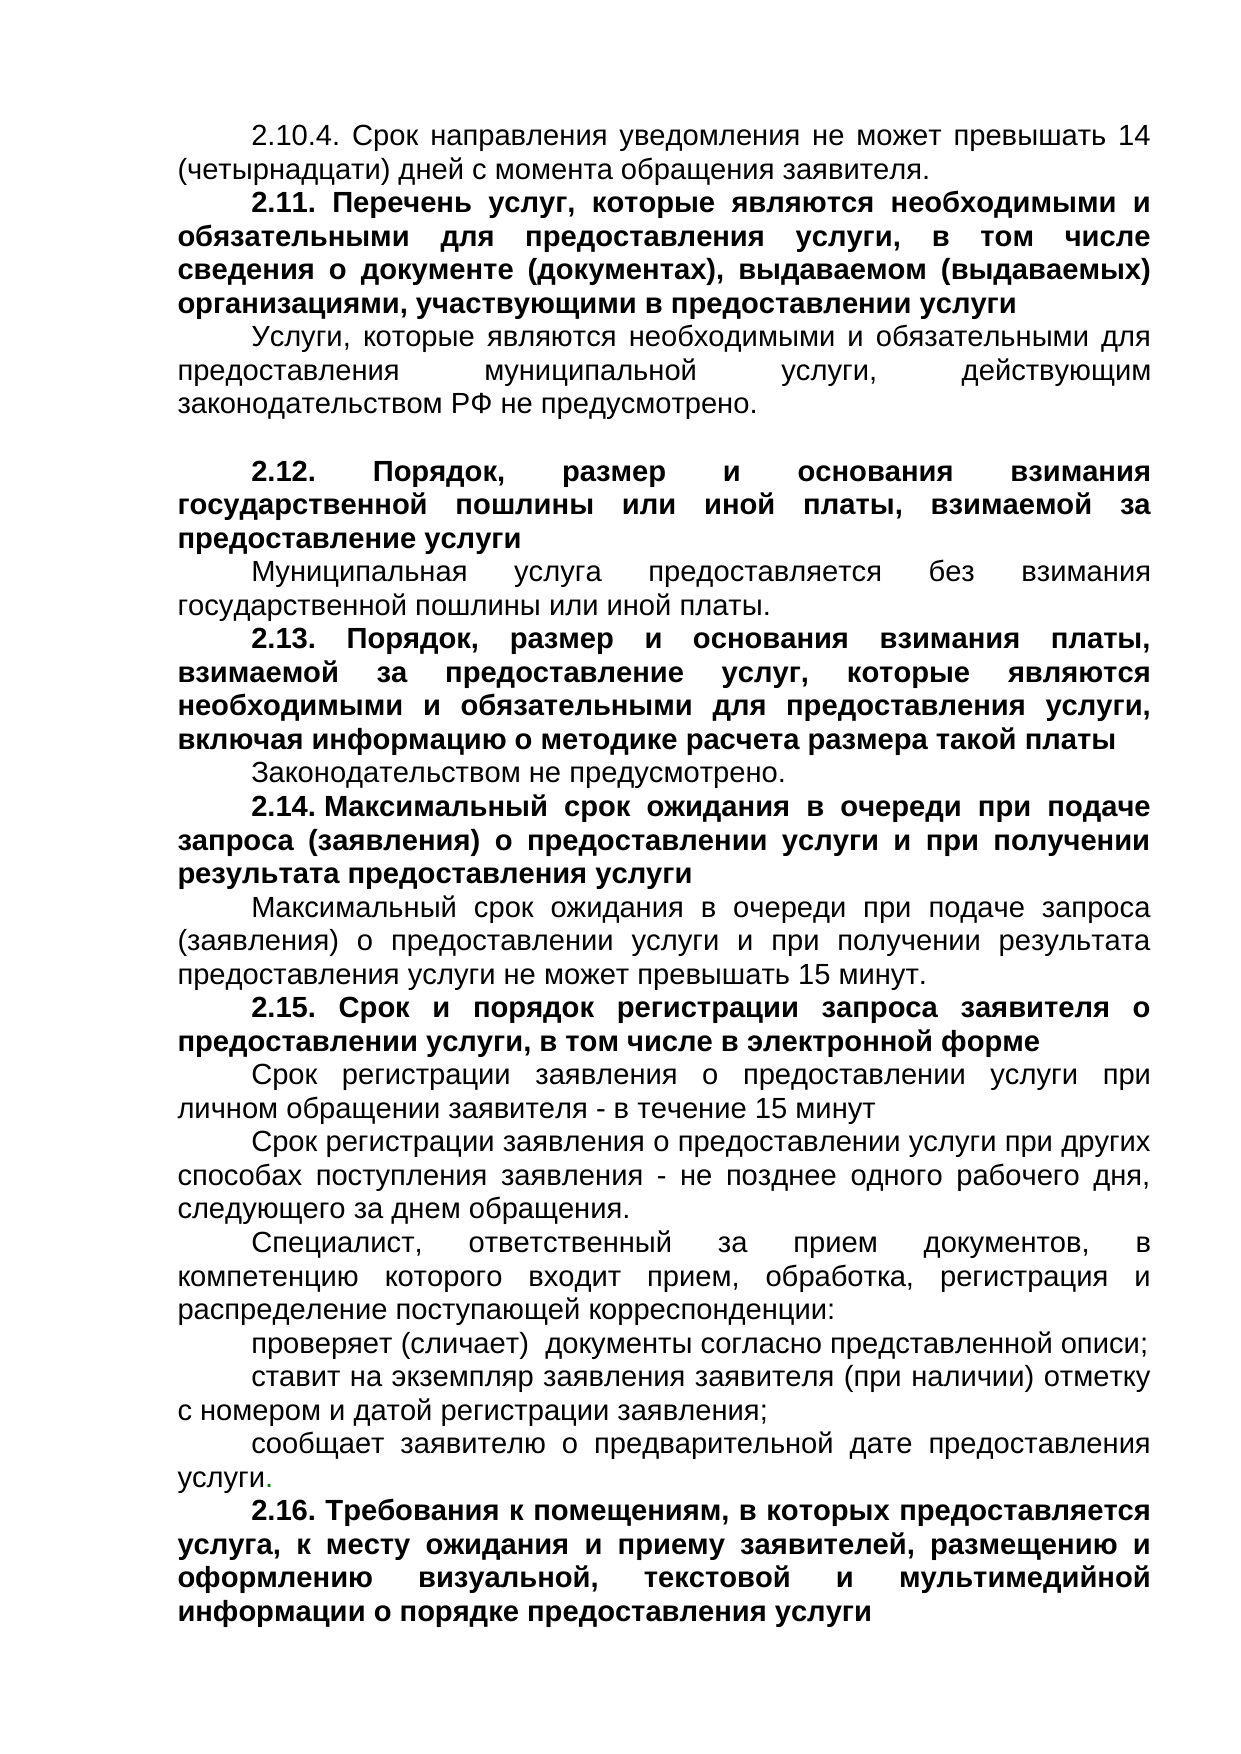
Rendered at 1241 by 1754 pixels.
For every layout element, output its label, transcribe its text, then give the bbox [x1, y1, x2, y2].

text Законодательством не предусмотрено. [177, 755, 1152, 789]
text Муниципальная услуга предоставляется без взимания государственной пошлины или иной платы. [177, 554, 1152, 621]
text Специалист, ответственный за прием документов, в компетенцию которого входит прием, обработка, регистрация и распределение поступающей корреспонденции: [177, 1225, 1152, 1326]
text 2.16. Требования к помещениям, в которых предоставляется услуга, к месту ожидания и приему заявителей, размещению и оформлению визуальной, текстовой и мультимедийной информации о порядке предоставления услуги [177, 1493, 1152, 1627]
text сообщает заявителю о предварительной дате предоставления услуги. [177, 1426, 1152, 1493]
text Срок регистрации заявления о предоставлении услуги при личном обращении заявителя - в течение 15 минут [177, 1057, 1152, 1124]
text ставит на экземпляр заявления заявителя (при наличии) отметку с номером и датой регистрации заявления; [177, 1359, 1152, 1426]
text 2.12. Порядок, размер и основания взимания государственной пошлины или иной платы, взимаемой за предоставление услуги [177, 453, 1152, 554]
text 2.10.4. Срок направления уведомления не может превышать 14 (четырнадцати) дней с момента обращения заявителя. [177, 118, 1152, 185]
text Максимальный срок ожидания в очереди при подаче запроса (заявления) о предоставлении услуги и при получении результата предоставления услуги не может превышать 15 минут. [177, 889, 1152, 990]
text 2.15. Срок и порядок регистрации запроса заявителя о предоставлении услуги, в том числе в электронной форме [177, 990, 1152, 1057]
text проверяет (сличает) документы согласно представленной описи; [177, 1326, 1152, 1359]
text 2.11. Перечень услуг, которые являются необходимыми и обязательными для предоставления услуги, в том числе сведения о документе (документах), выдаваемом (выдаваемых) организациями, участвующими в предоставлении услуги [177, 185, 1152, 319]
text 2.13. Порядок, размер и основания взимания платы, взимаемой за предоставление услуг, которые являются необходимыми и обязательными для предоставления услуги, включая информацию о методике расчета размера такой платы [177, 621, 1152, 755]
text Услуги, которые являются необходимыми и обязательными для предоставления муниципальной услуги, действующим законодательством РФ не предусмотрено. [177, 319, 1152, 420]
text Срок регистрации заявления о предоставлении услуги при других способах поступления заявления - не позднее одного рабочего дня, следующего за днем обращения. [177, 1124, 1152, 1225]
text 2.14. Максимальный срок ожидания в очереди при подаче запроса (заявления) о предоставлении услуги и при получении результата предоставления услуги [177, 789, 1152, 889]
